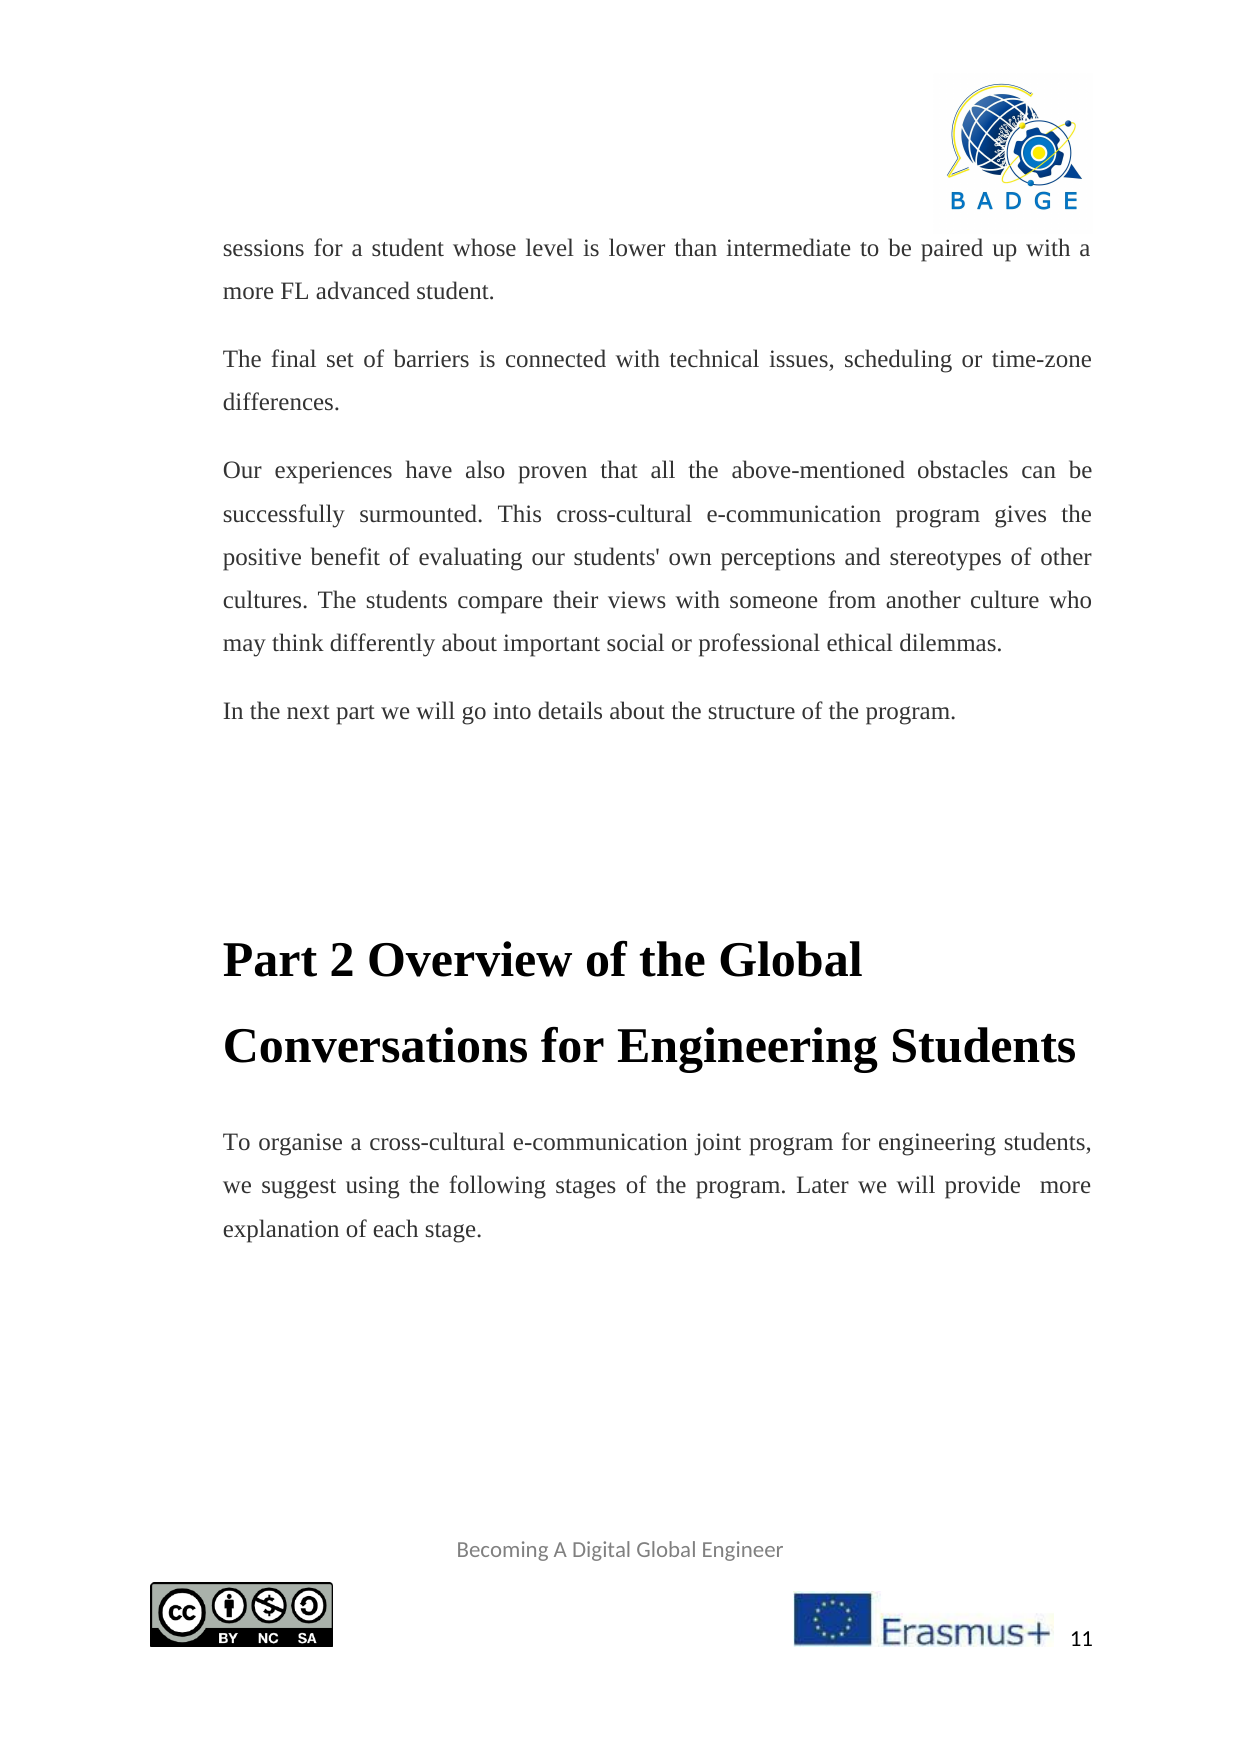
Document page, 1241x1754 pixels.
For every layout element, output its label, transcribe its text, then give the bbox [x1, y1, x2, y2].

picture [793, 1591, 1054, 1647]
text To organise a cross-cultural e-communication joint program for engineering students, we suggest using the following stages of the program. Later we will provide more explanation of each stage. [223, 1127, 1093, 1242]
picture [933, 73, 1093, 234]
text In the next part we will go into details about the structure of the program. [223, 696, 1093, 725]
text The final set of barriers is connected with technical issues, scheduling or time-zone differences. [223, 344, 1093, 416]
subtitle Part 2 Overview of the Global Conversations for Engineering Students [223, 930, 1093, 1074]
picture [150, 1582, 333, 1647]
text Our experiences have also proven that all the above-mentioned obstacles can be successfully surmounted. This cross-cultural e-communication program gives the positive benefit of evaluating our students' own perceptions and stereotypes of other cultures. The students compare their views with someone from another culture who may think differently about important social or professional ethical dilemmas. [223, 456, 1093, 657]
